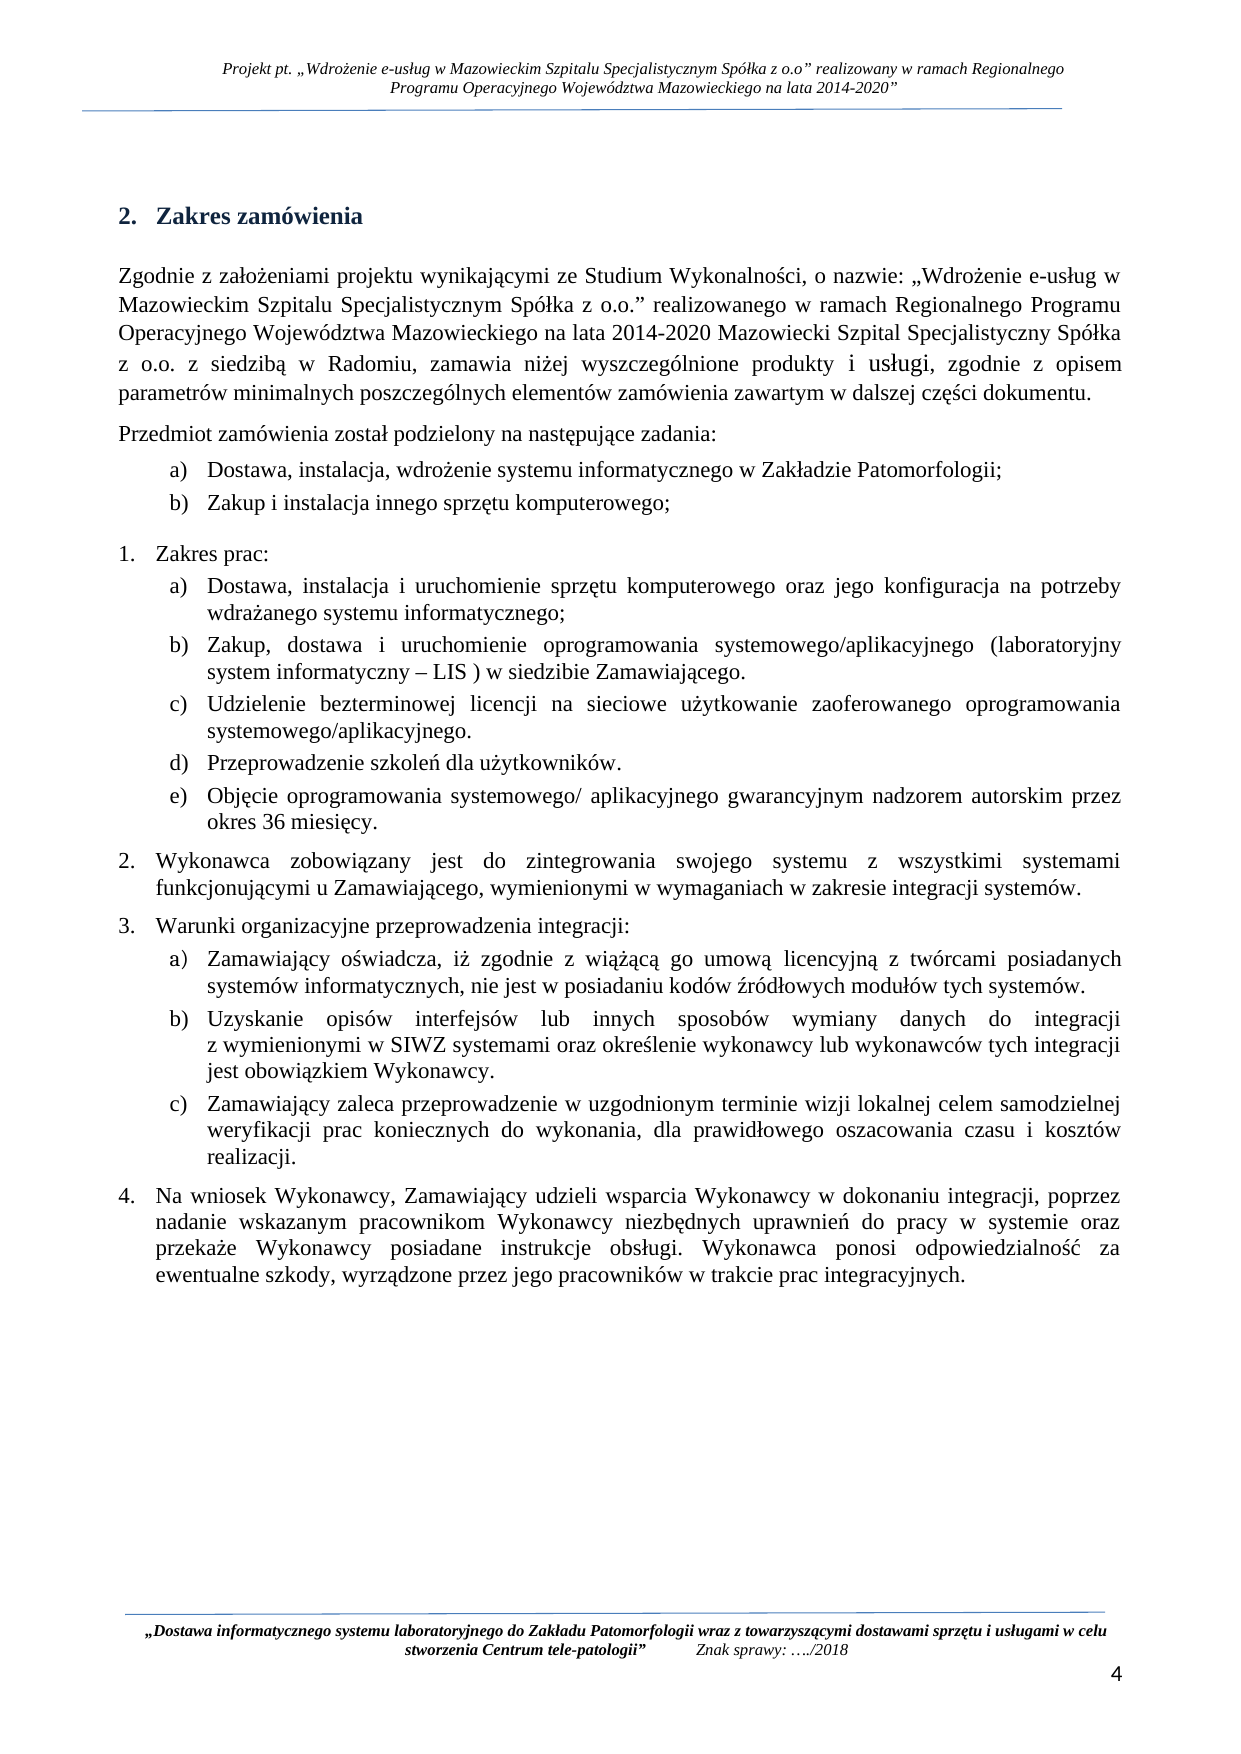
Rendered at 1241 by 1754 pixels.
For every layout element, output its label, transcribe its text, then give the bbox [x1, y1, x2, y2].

list Zamawiający oświadcza, iż zgodnie z wiążącą go umową licencyjną z twórcami posiadanych systemów informatycznych, nie jest w posiadaniu kodów źródłowych modułów tych systemów. [169, 945, 1122, 998]
list Wykonawca zobowiązany jest do zintegrowania swojego systemu z wszystkimi systemami funkcjonującymi u Zamawiającego, wymienionymi w wymaganiach w zakresie integracji systemów. [118, 847, 1122, 900]
list Udzielenie bezterminowej licencji na sieciowe użytkowanie zaoferowanego oprogramowania systemowego/aplikacyjnego. [169, 691, 1122, 743]
list Zakup i instalacja innego sprzętu komputerowego; [169, 489, 1122, 515]
list Zakup, dostawa i uruchomienie oprogramowania systemowego/aplikacyjnego (laboratoryjny system informatyczny – LIS ) w siedzibie Zamawiającego. [169, 632, 1122, 684]
list Zamawiający zaleca przeprowadzenie w uzgodnionym terminie wizji lokalnej celem samodzielnej weryfikacji prac koniecznych do wykonania, dla prawidłowego oszacowania czasu i kosztów realizacji. [169, 1090, 1122, 1169]
subtitle Zakres zamówienia [118, 201, 1122, 230]
list Objęcie oprogramowania systemowego/ aplikacyjnego gwarancyjnym nadzorem autorskim przez okres 36 miesięcy. [169, 782, 1122, 835]
list Dostawa, instalacja, wdrożenie systemu informatycznego w Zakładzie Patomorfologii; [169, 456, 1122, 482]
list Zakres prac: [118, 540, 1122, 566]
list Uzyskanie opisów interfejsów lub innych sposobów wymiany danych do integracji z wymienionymi w SIWZ systemami oraz określenie wykonawcy lub wykonawców tych integracji jest obowiązkiem Wykonawcy. [169, 1005, 1122, 1084]
list Warunki organizacyjne przeprowadzenia integracji: [118, 912, 1122, 939]
list Na wniosek Wykonawcy, Zamawiający udzieli wsparcia Wykonawcy w dokonaniu integracji, poprzez nadanie wskazanym pracownikom Wykonawcy niezbędnych uprawnień do pracy w systemie oraz przekaże Wykonawcy posiadane instrukcje obsługi. Wykonawca ponosi odpowiedzialność za ewentualne szkody, wyrządzone przez jego pracowników w trakcie prac integracyjnych. [118, 1182, 1122, 1287]
list Dostawa, instalacja i uruchomienie sprzętu komputerowego oraz jego konfiguracja na potrzeby wdrażanego systemu informatycznego; [169, 573, 1122, 625]
list Przeprowadzenie szkoleń dla użytkowników. [169, 749, 1122, 776]
text Zgodnie z założeniami projektu wynikającymi ze Studium Wykonalności, o nazwie: „Wdrożenie e-usług w Mazowieckim Szpitalu Specjalistycznym Spółka z o.o.” realizowanego w ramach Regionalnego Programu Operacyjnego Województwa Mazowieckiego na lata 2014-2020 Mazowiecki Szpital Specjalistyczny Spółka z o.o. z siedzibą w Radomiu, zamawia niżej wyszczególnione produkty i usługi, zgodnie z opisem parametrów minimalnych poszczególnych elementów zamówienia zawartym w dalszej części dokumentu. [118, 262, 1122, 405]
text Przedmiot zamówienia został podzielony na następujące zadania: [118, 419, 916, 446]
